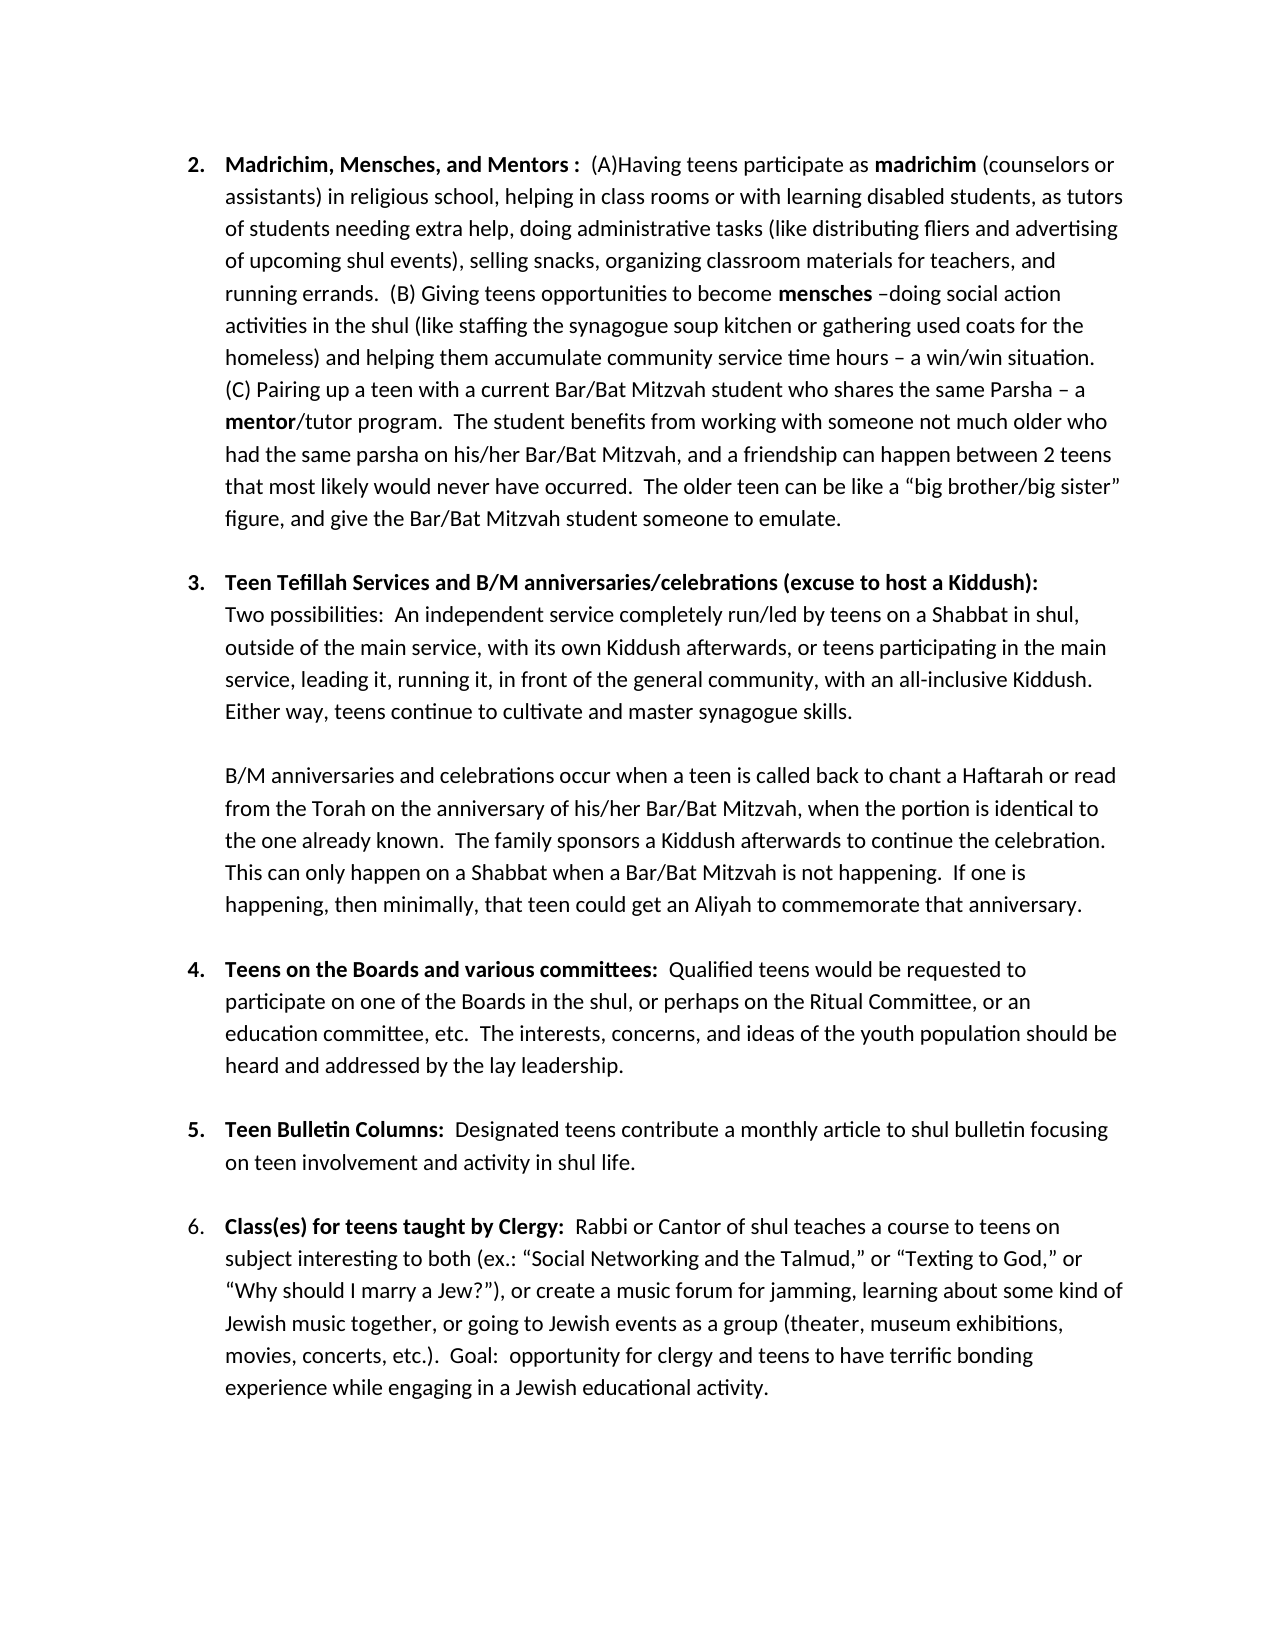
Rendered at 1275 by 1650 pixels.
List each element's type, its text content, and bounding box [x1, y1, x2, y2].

list Class(es) for teens taught by Clergy: Rabbi or Cantor of shul teaches a course to teens on subject interesting to both (ex.: “Social Networking and the Talmud,” or “Texting to God,” or “Why should I marry a Jew?”), or create a music forum for jamming, learning about some kind of Jewish music together, or going to Jewish events as a group (theater, museum exhibitions, movies, concerts, etc.). Goal: opportunity for clergy and teens to have terrific bonding experience while engaging in a Jewish educational activity. [187, 1212, 1125, 1401]
list Two possibilities: An independent service completely run/led by teens on a Shabbat in shul, outside of the main service, with its own Kiddush afterwards, or teens participating in the main service, leading it, running it, in front of the general community, with an all-inclusive Kiddush. Either way, teens continue to cultivate and master synagogue skills. [225, 601, 1125, 725]
list B/M anniversaries and celebrations occur when a teen is called back to chant a Haftarah or read from the Torah on the anniversary of his/her Bar/Bat Mitzvah, when the portion is identical to the one already known. The family sponsors a Kiddush afterwards to continue the celebration. This can only happen on a Shabbat when a Bar/Bat Mitzvah is not happening. If one is happening, then minimally, that teen could get an Aliyah to commemorate that anniversary. [225, 762, 1125, 918]
list Teens on the Boards and various committees: Qualified teens would be requested to participate on one of the Boards in the shul, or perhaps on the Ritual Committee, or an education committee, etc. The interests, concerns, and ideas of the youth population should be heard and addressed by the lay leadership. [187, 955, 1125, 1079]
list Teen Bulletin Columns: Designated teens contribute a monthly article to shul bulletin focusing on teen involvement and activity in shul life. [187, 1116, 1125, 1176]
list Madrichim, Mensches, and Mentors : (A)Having teens participate as madrichim (counselors or assistants) in religious school, helping in class rooms or with learning disabled students, as tutors of students needing extra help, doing administrative tasks (like distributing fliers and advertising of upcoming shul events), selling snacks, organizing classroom materials for teachers, and running errands. (B) Giving teens opportunities to become mensches –doing social action activities in the shul (like staffing the synagogue soup kitchen or gathering used coats for the homeless) and helping them accumulate community service time hours – a win/win situation. (C) Pairing up a teen with a current Bar/Bat Mitzvah student who shares the same Parsha – a mentor/tutor program. The student benefits from working with someone not much older who had the same parsha on his/her Bar/Bat Mitzvah, and a friendship can happen between 2 teens that most likely would never have occurred. The older teen can be like a “big brother/big sister” figure, and give the Bar/Bat Mitzvah student someone to emulate. [187, 150, 1125, 532]
list Teen Tefillah Services and B/M anniversaries/celebrations (excuse to host a Kiddush): [187, 568, 1125, 596]
